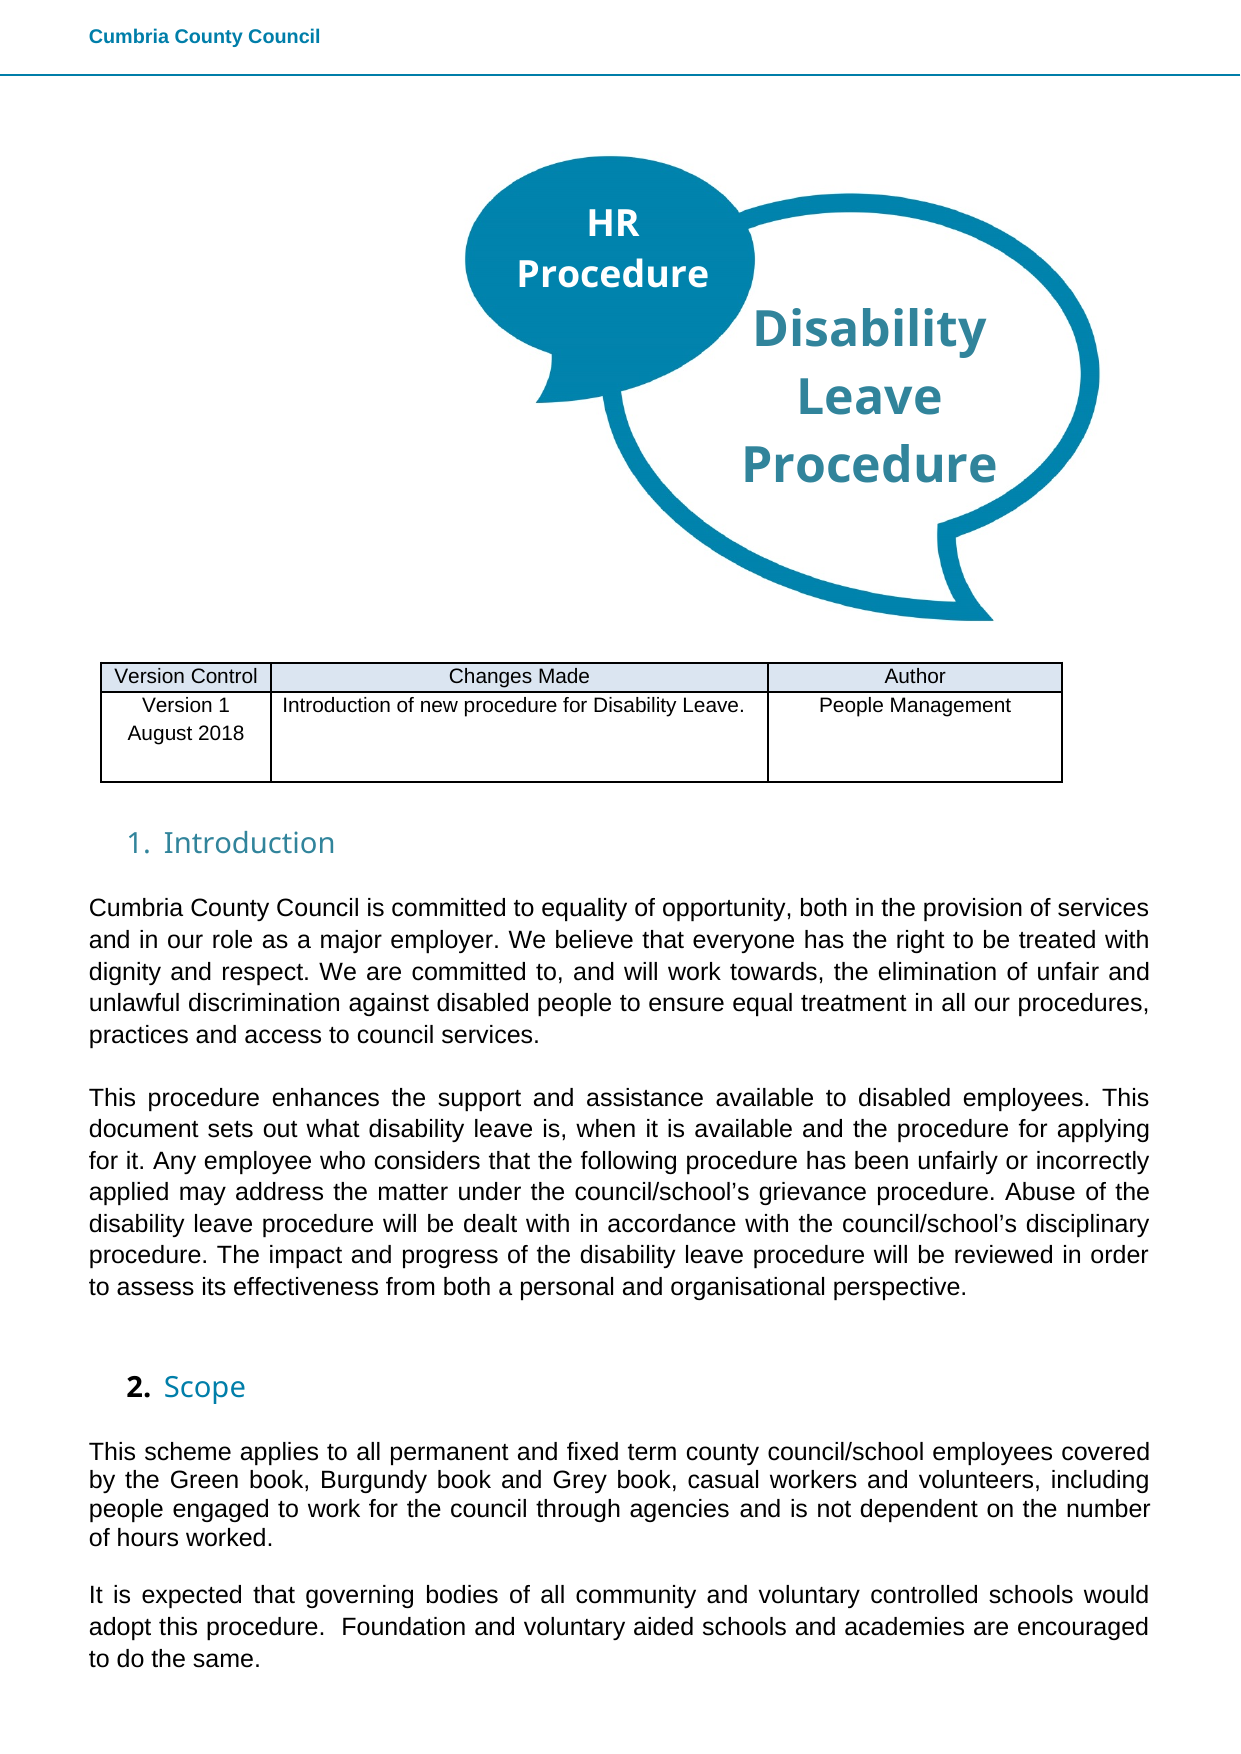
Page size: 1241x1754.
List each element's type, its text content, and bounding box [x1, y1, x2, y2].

table_header Changes Made [272, 664, 767, 691]
text Cumbria County Council is committed to equality of opportunity, both in the provision of services and in our role as a major employer. We believe that everyone has the right to be treated with dignity and respect. We are committed to, and will work towards, the elimination of unfair and unlawful discrimination against disabled people to ensure equal treatment in all our procedures, practices and access to council services. [89, 862, 1152, 1048]
list Scope [126, 1367, 1152, 1406]
list Introduction [126, 822, 1152, 862]
table_cell Introduction of new procedure for Disability Leave. [272, 693, 767, 781]
text This scheme applies to all permanent and fixed term county council/school employees covered by the Green book, Burgundy book and Grey book, casual workers and volunteers, including people engaged to work for the council through agencies and is not dependent on the number of hours worked. [89, 1437, 1152, 1552]
picture [431, 141, 1127, 634]
table_header Version Control [102, 664, 270, 691]
text This procedure enhances the support and assistance available to disabled employees. This document sets out what disability leave is, when it is available and the procedure for applying for it. Any employee who considers that the following procedure has been unfairly or incorrectly applied may address the matter under the council/school’s grievance procedure. Abuse of the disability leave procedure will be dealt with in accordance with the council/school’s disciplinary procedure. The impact and progress of the disability leave procedure will be reviewed in order to assess its effectiveness from both a personal and organisational perspective. [89, 1083, 1152, 1301]
table_cell Version 1 August 2018 [102, 693, 270, 781]
table_cell People Management [769, 693, 1061, 781]
text It is expected that governing bodies of all community and voluntary controlled schools would adopt this procedure. Foundation and voluntary aided schools and academies are encouraged to do the same. [89, 1581, 1152, 1672]
table_header Author [769, 664, 1061, 691]
